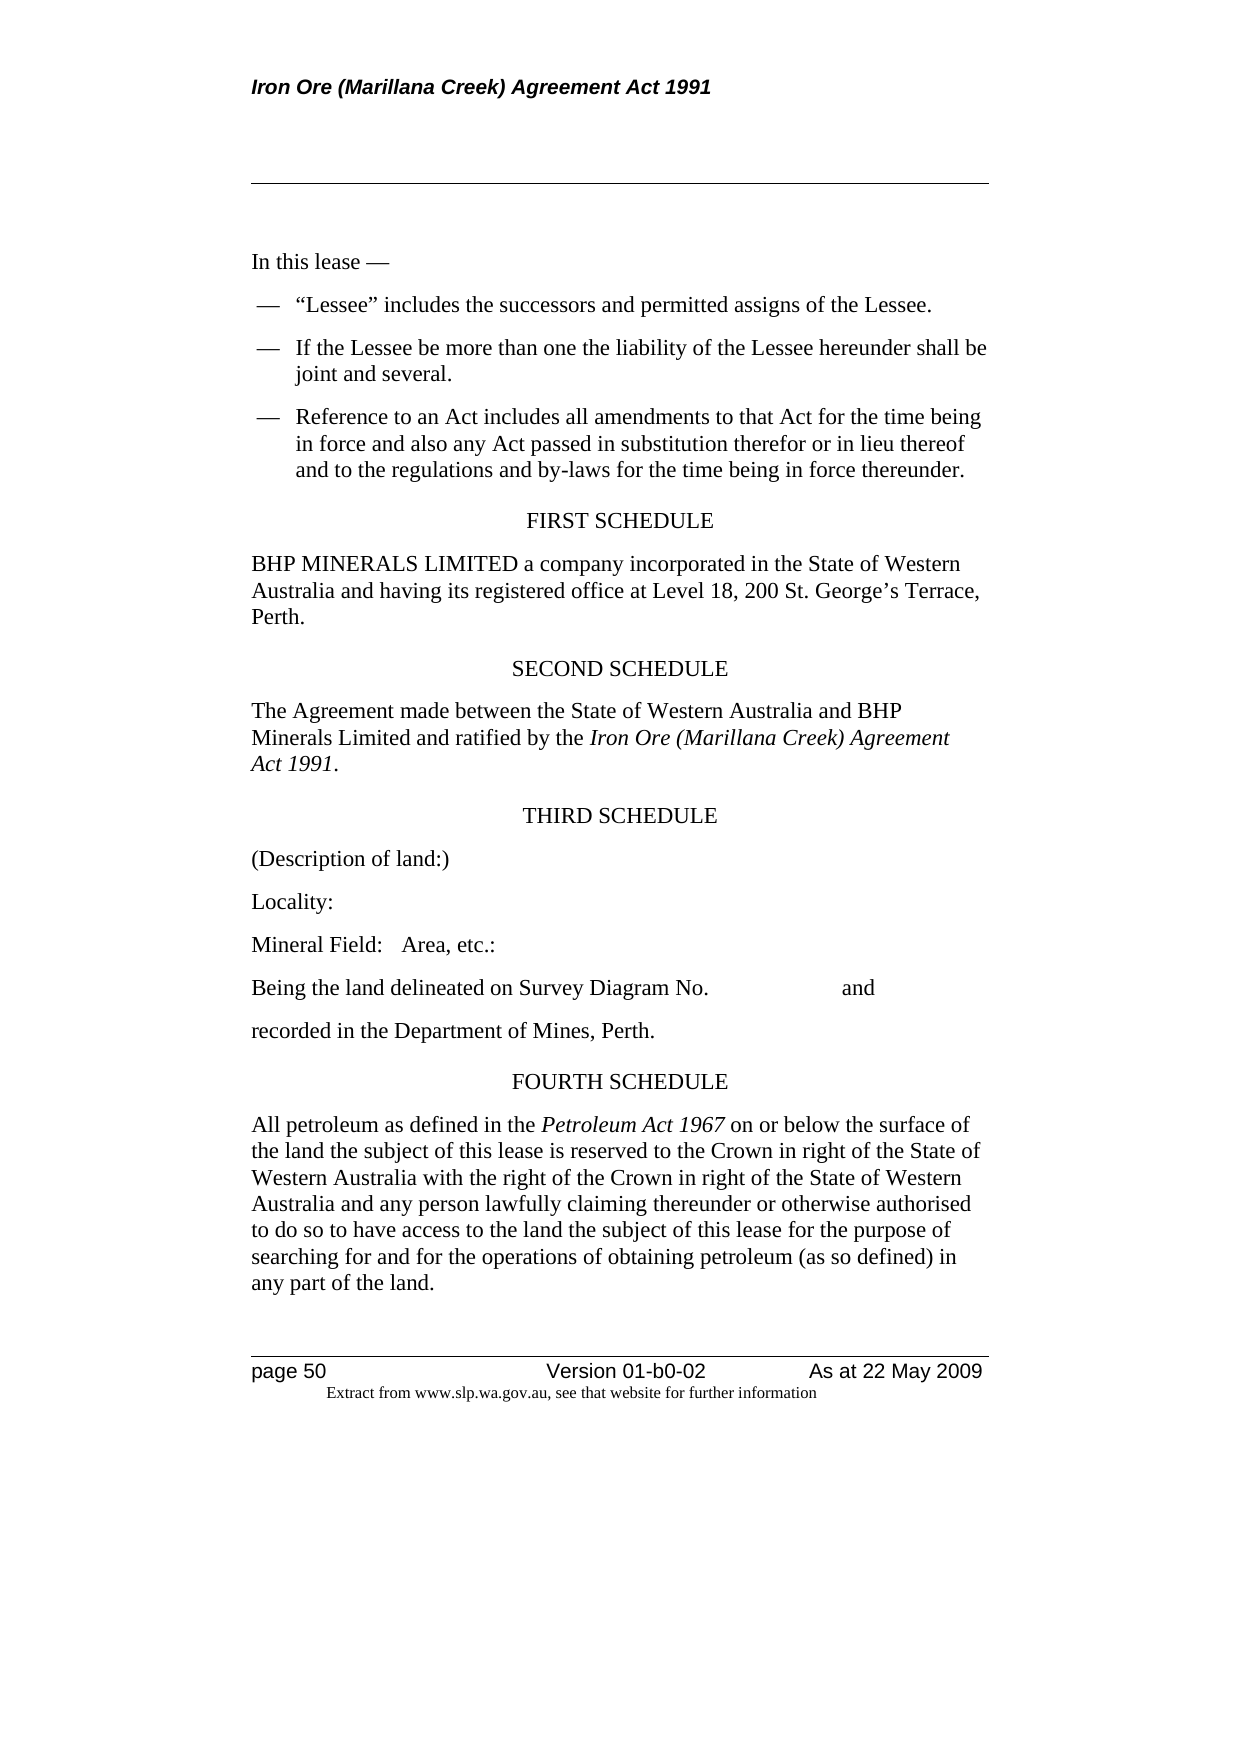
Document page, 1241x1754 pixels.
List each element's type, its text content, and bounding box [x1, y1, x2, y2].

text Mineral Field: Area, etc.: [251, 931, 989, 957]
text (Description of land:) [251, 845, 989, 871]
subtitle FIRST SCHEDULE [251, 507, 989, 534]
text All petroleum as defined in the Petroleum Act 1967 on or below the surface of the land the subject of this lease is reserved to the Crown in right of the State of Western Australia with the right of the Crown in right of the State of Western Australia and any person lawfully claiming thereunder or otherwise authorised to do so to have access to the land the subject of this lease for the purpose of searching for and for the operations of obtaining petroleum (as so defined) in any part of the land. [251, 1111, 989, 1296]
text BHP MINERALS LIMITED a company incorporated in the State of Western Australia and having its registered office at Level 18, 200 St. George’s Terrace, Perth. [251, 551, 989, 629]
text Locality: [251, 888, 989, 914]
text In this lease — [251, 248, 989, 274]
subtitle THIRD SCHEDULE [251, 802, 989, 828]
subtitle FOURTH SCHEDULE [251, 1068, 989, 1094]
text recorded in the Department of Mines, Perth. [251, 1017, 989, 1043]
subtitle SECOND SCHEDULE [251, 654, 989, 681]
text — If the Lessee be more than one the liability of the Lessee hereunder shall be joint and several. [251, 334, 989, 387]
text The Agreement made between the State of Western Australia and BHP Minerals Limited and ratified by the Iron Ore (Marillana Creek) Agreement Act 1991. [251, 698, 989, 777]
text — “Lessee” includes the successors and permitted assigns of the Lessee. [251, 291, 989, 317]
text — Reference to an Act includes all amendments to that Act for the time being in force and also any Act passed in substitution therefor or in lieu thereof and to the regulations and by-laws for the time being in force thereunder. [251, 403, 989, 482]
text Being the land delineated on Survey Diagram No. and [251, 974, 989, 1000]
